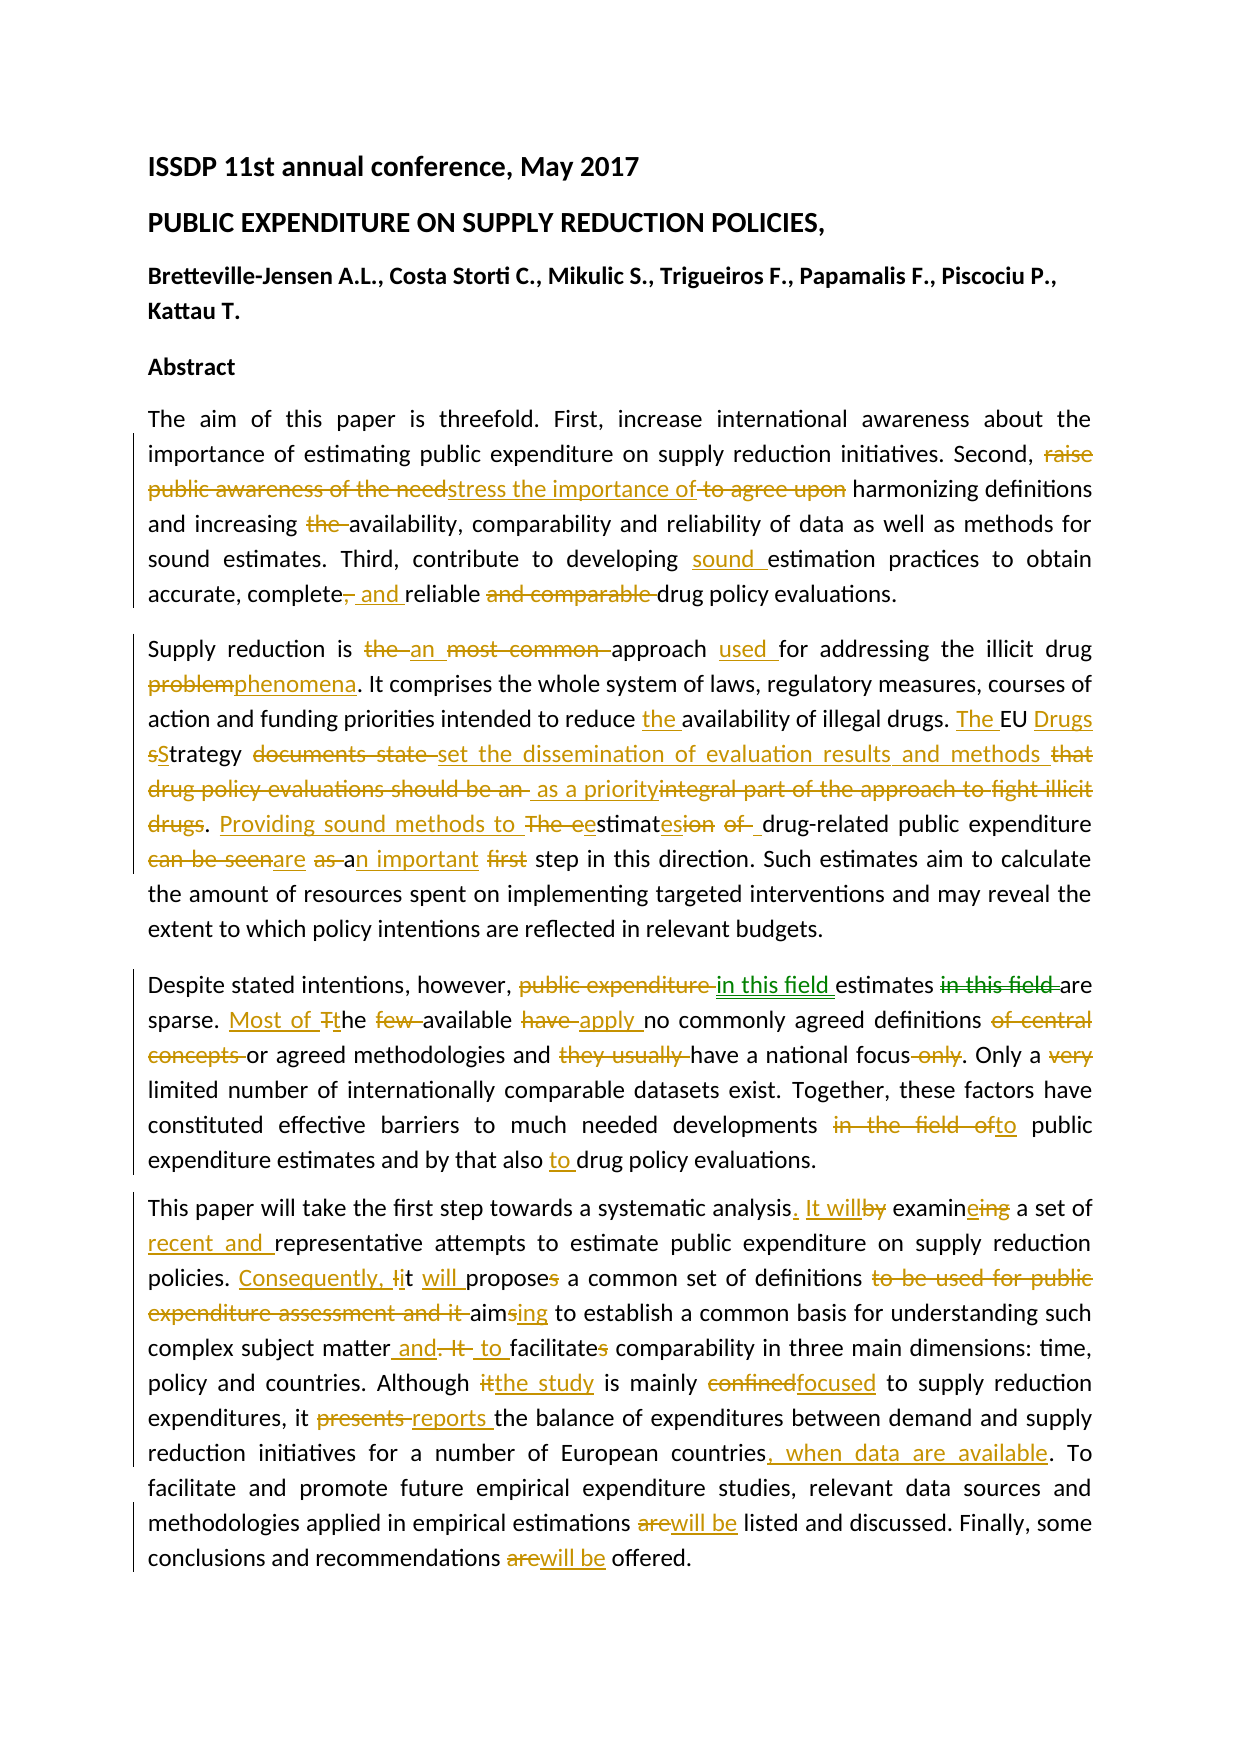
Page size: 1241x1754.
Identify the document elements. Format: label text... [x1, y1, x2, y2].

text This paper will take the first step towards a systematic analysis examin a set of representative attempts to estimate public expenditure on supply reduction policies. t propose a common set of definitions aim to establish a common basis for understanding such complex subject matterfacilitate comparability in three main dimensions: time, policy and countries. Although is mainly to supply reduction expenditures, it the balance of expenditures between demand and supply reduction initiatives for a number of European countries. To facilitate and promote future empirical expenditure studies, relevant data sources and methodologies applied in empirical estimations listed and discussed. Finally, some conclusions and recommendations offered. [148, 1192, 1093, 1572]
text Supply reduction is approach for addressing the illicit drug . It comprises the whole system of laws, regulatory measures, courses of action and funding priorities intended to reduce availability of illegal drugs. EU trategy . stimat drug-related public expenditure a step in this direction. Such estimates aim to calculate the amount of resources spent on implementing targeted interventions and may reveal the extent to which policy intentions are reflected in relevant budgets. [148, 633, 1093, 944]
text ISSDP 11st annual conference, May 2017 [148, 148, 1093, 183]
text PUBLIC EXPENDITURE ON SUPPLY REDUCTION POLICIES, [148, 204, 1093, 240]
text Despite stated intentions, however, estimates are sparse. he available no commonly agreed definitions or agreed methodologies and have a national focus. Only a limited number of internationally comparable datasets exist. Together, these factors have constituted effective barriers to much needed developments public expenditure estimates and by that also drug policy evaluations. [148, 969, 1093, 1175]
text Abstract [148, 351, 1093, 382]
text Bretteville-Jensen A.L., Costa Storti C., Mikulic S., Trigueiros F., Papamalis F., Piscociu P., Kattau T. [148, 261, 1093, 326]
text The aim of this paper is threefold. First, increase international awareness about the importance of estimating public expenditure on supply reduction initiatives. Second, harmonizing definitions and increasing availability, comparability and reliability of data as well as methods for sound estimates. Third, contribute to developing estimation practices to obtain accurate, completereliable drug policy evaluations. [148, 403, 1093, 608]
